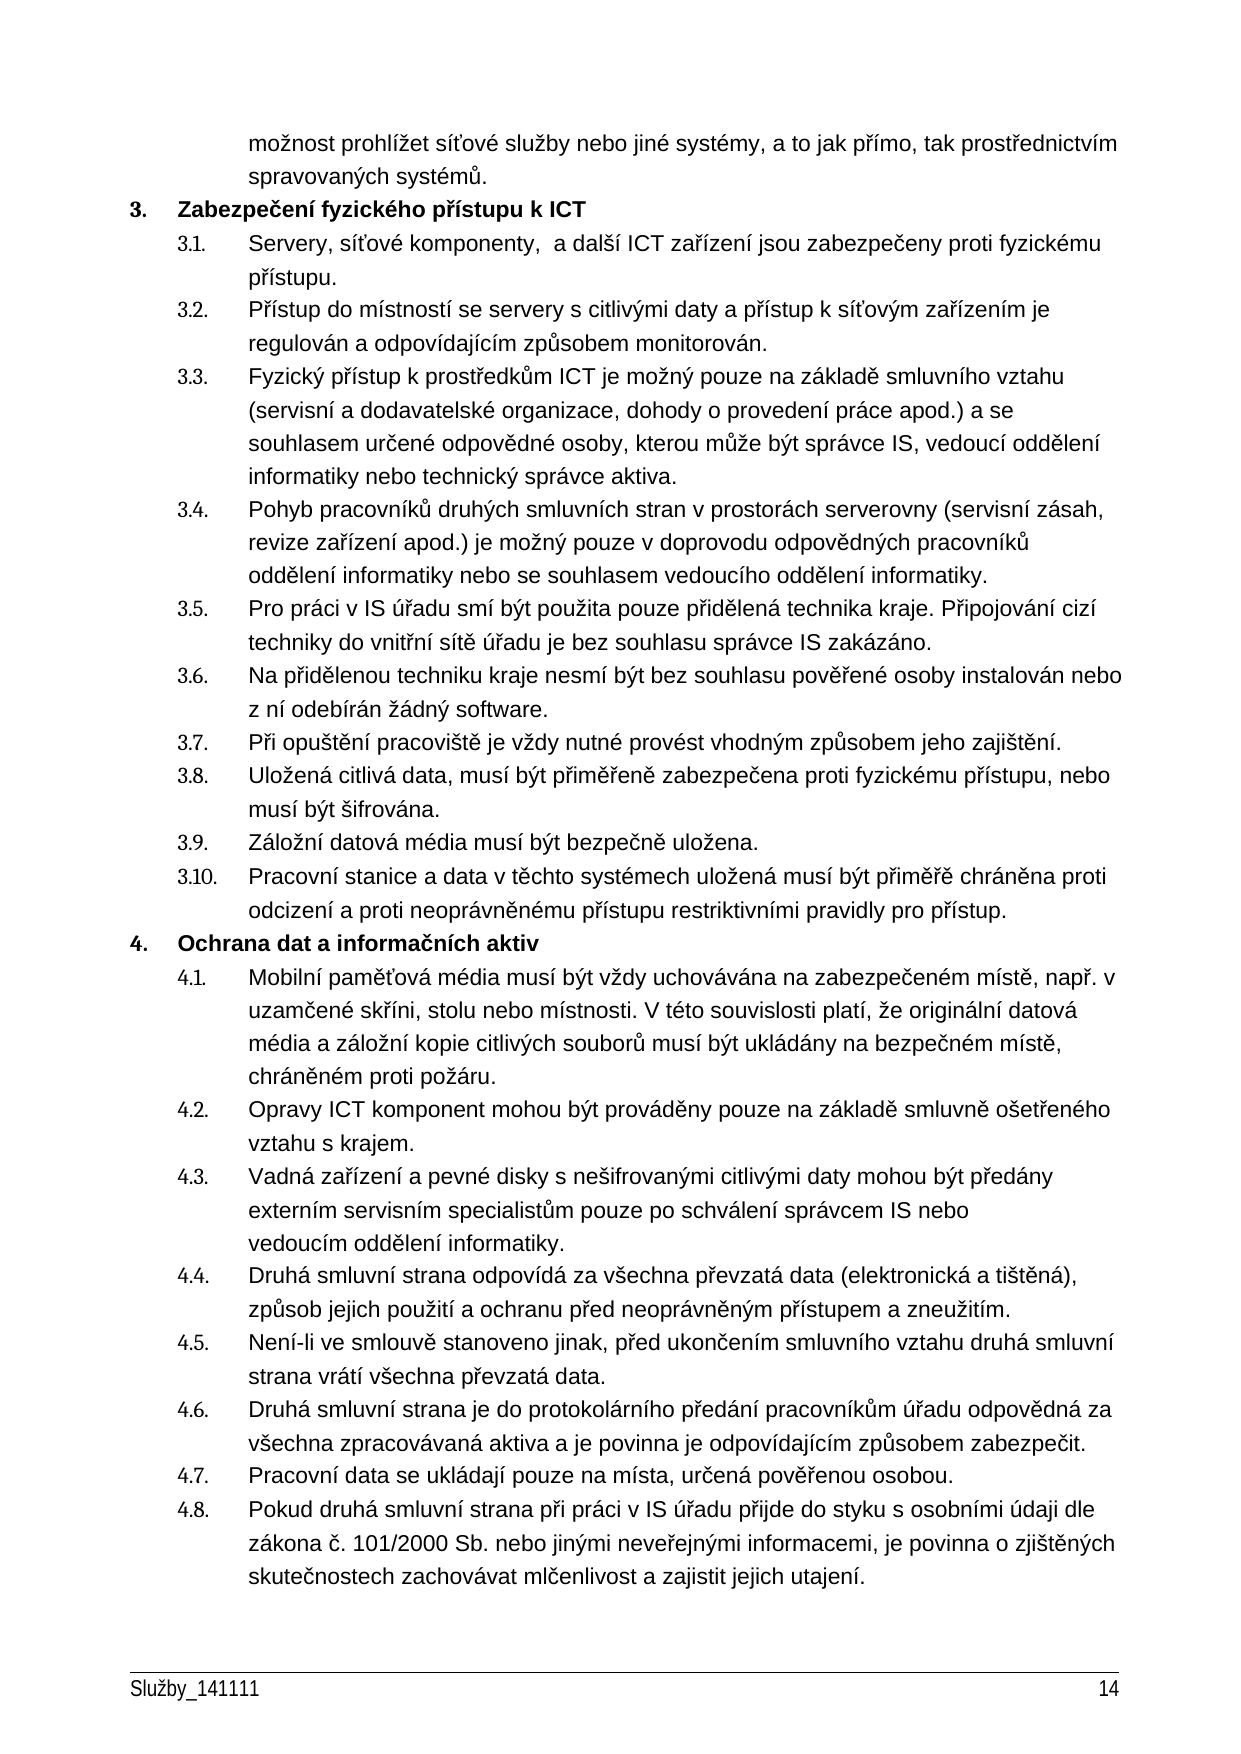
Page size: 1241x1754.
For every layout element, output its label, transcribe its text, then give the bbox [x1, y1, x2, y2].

list Ochrana dat a informačních aktiv [130, 930, 1122, 957]
list Záložní datová média musí být bezpečně uložena. [177, 829, 1122, 856]
list Pro práci v IS úřadu smí být použita pouze přidělená technika kraje. Připojování cizí techniky do vnitřní sítě úřadu je bez souhlasu správce IS zakázáno. [177, 595, 1122, 655]
list Pracovní stanice a data v těchto systémech uložená musí být přiměřě chráněna proti odcizení a proti neoprávněnému přístupu restriktivními pravidly pro přístup. [177, 863, 1122, 923]
list Druhá smluvní strana odpovídá za všechna převzatá data (elektronická a tištěná), způsob jejich použití a ochranu před neoprávněným přístupem a zneužitím. [177, 1262, 1122, 1322]
list Pohyb pracovníků druhých smluvních stran v prostorách serverovny (servisní zásah, revize zařízení apod.) je možný pouze v doprovodu odpovědných pracovníků oddělení informatiky nebo se souhlasem vedoucího oddělení informatiky. [177, 496, 1122, 588]
list Fyzický přístup k prostředkům ICT je možný pouze na základě smluvního vztahu (servisní a dodavatelské organizace, dohody o provedení práce apod.) a se souhlasem určené odpovědné osoby, kterou může být správce IS, vedoucí oddělení informatiky nebo technický správce aktiva. [177, 363, 1122, 489]
list Opravy ICT komponent mohou být prováděny pouze na základě smluvně ošetřeného vztahu s krajem. [177, 1096, 1122, 1156]
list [177, 130, 1122, 189]
list Uložená citlivá data, musí být přiměřeně zabezpečena proti fyzickému přístupu, nebo musí být šifrována. [177, 762, 1122, 822]
list Na přidělenou techniku kraje nesmí být bez souhlasu pověřené osoby instalován nebo z ní odebírán žádný software. [177, 662, 1122, 722]
list Přístup do místností se servery s citlivými daty a přístup k síťovým zařízením je regulován a odpovídajícím způsobem monitorován. [177, 296, 1122, 356]
list Pracovní data se ukládají pouze na místa, určená pověřenou osobou. [177, 1462, 1122, 1489]
list Pokud druhá smluvní strana při práci v IS úřadu přijde do styku s osobními údaji dle zákona č. 101/2000 Sb. nebo jinými neveřejnými informacemi, je povinna o zjištěných skutečnostech zachovávat mlčenlivost a zajistit jejich utajení. [177, 1496, 1122, 1589]
list Mobilní paměťová média musí být vždy uchovávána na zabezpečeném místě, např. v uzamčené skříni, stolu nebo místnosti. V této souvislosti platí, že originální datová média a záložní kopie citlivých souborů musí být ukládány na bezpečném místě, chráněném proti požáru. [177, 964, 1122, 1089]
list Zabezpečení fyzického přístupu k ICT [130, 196, 1122, 223]
list Není-li ve smlouvě stanoveno jinak, před ukončením smluvního vztahu druhá smluvní strana vrátí všechna převzatá data. [177, 1329, 1122, 1389]
list Vadná zařízení a pevné disky s nešifrovanými citlivými daty mohou být předány externím servisním specialistům pouze po schválení správcem IS nebo vedoucím oddělení informatiky. [177, 1163, 1122, 1256]
list Při opuštění pracoviště je vždy nutné provést vhodným způsobem jeho zajištění. [177, 728, 1122, 756]
list Servery, síťové komponenty, a další ICT zařízení jsou zabezpečeny proti fyzickému přístupu. [177, 230, 1122, 290]
list Druhá smluvní strana je do protokolárního předání pracovníkům úřadu odpovědná za všechna zpracovávaná aktiva a je povinna je odpovídajícím způsobem zabezpečit. [177, 1396, 1122, 1456]
